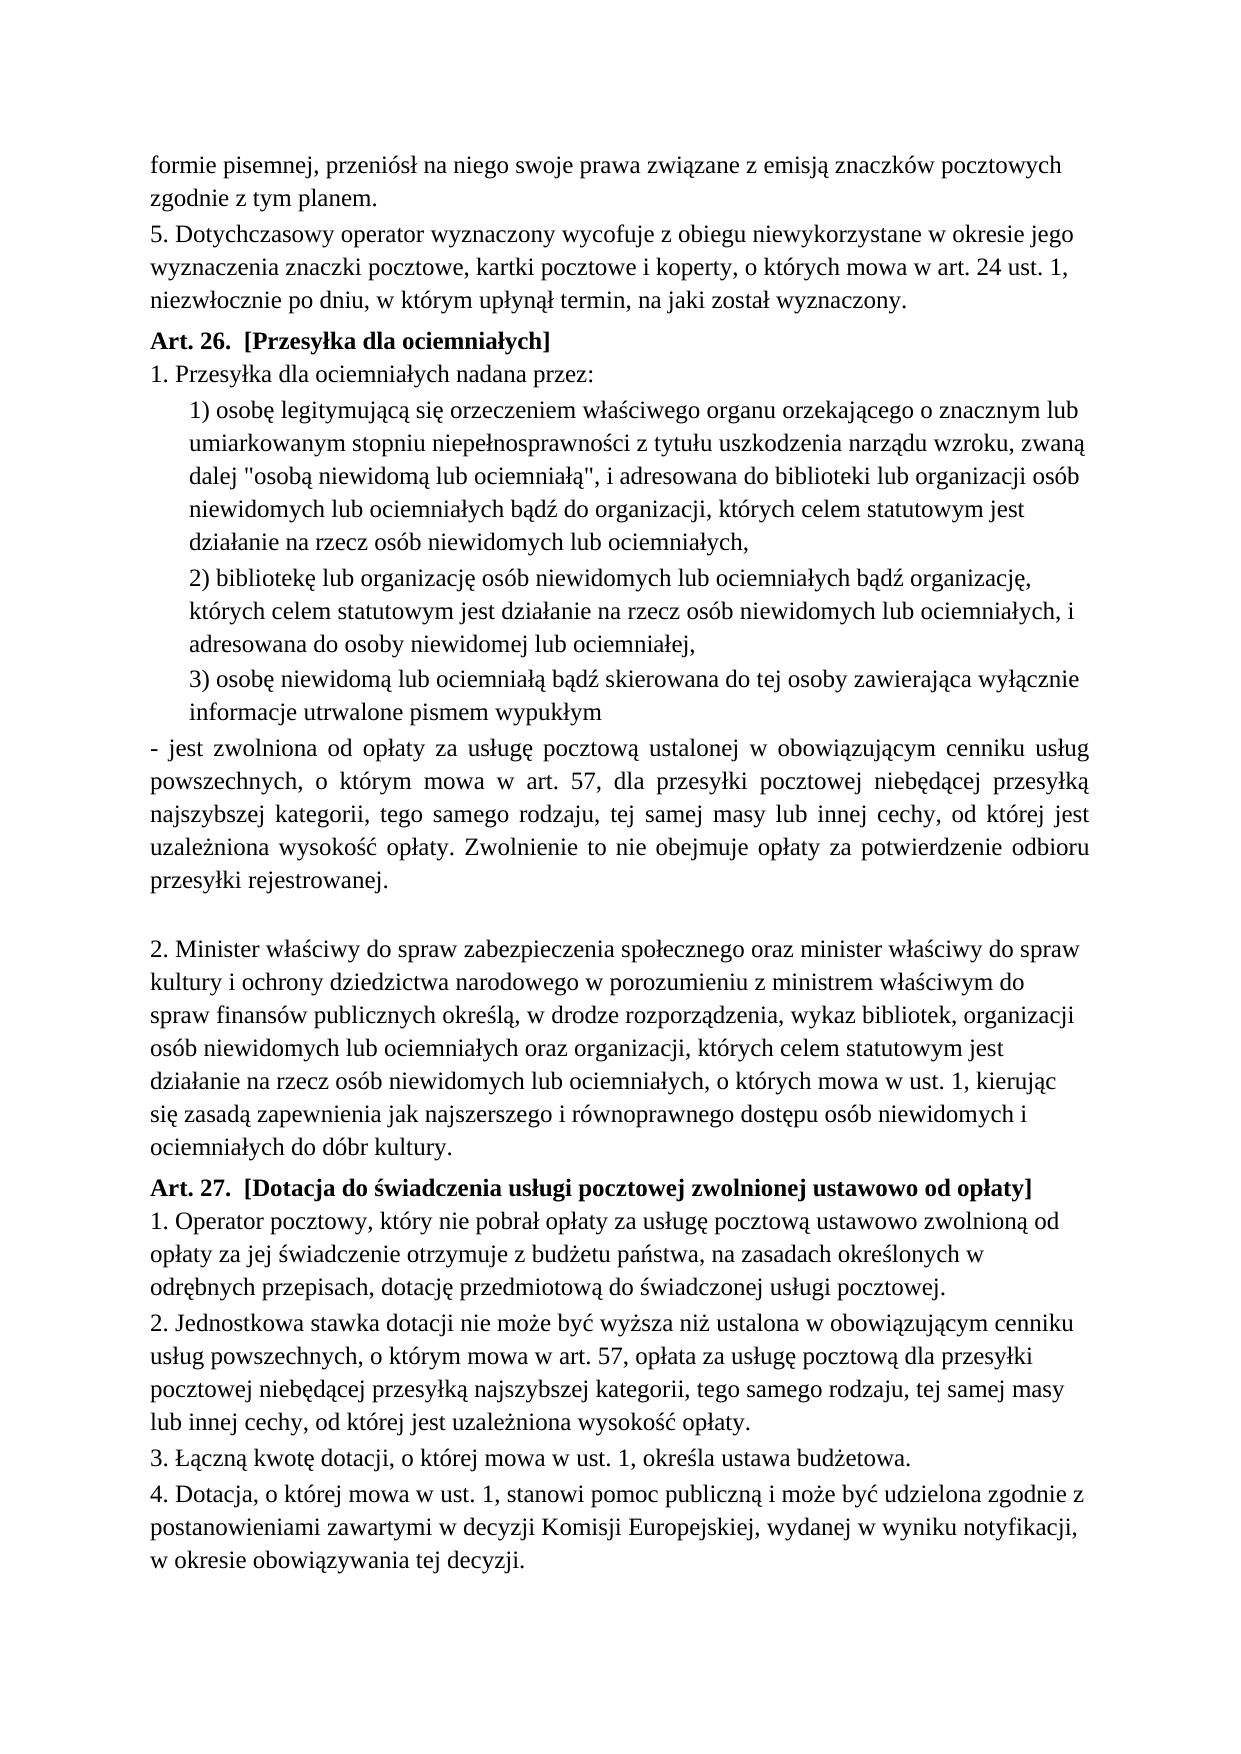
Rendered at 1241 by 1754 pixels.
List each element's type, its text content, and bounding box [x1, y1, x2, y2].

text 2. Jednostkowa stawka dotacji nie może być wyższa niż ustalona w obowiązującym cenniku usług powszechnych, o którym mowa w art. 57, opłata za usługę pocztową dla przesyłki pocztowej niebędącej przesyłką najszybszej kategorii, tego samego rodzaju, tej samej masy lub innej cechy, od której jest uzależniona wysokość opłaty. [150, 1308, 1090, 1436]
text 3) osobę niewidomą lub ociemniałą bądź skierowana do tej osoby zawierająca wyłącznie informacje utrwalone pismem wypukłym [189, 664, 1090, 726]
text 3. Łączną kwotę dotacji, o której mowa w ust. 1, określa ustawa budżetowa. [150, 1443, 1090, 1472]
text 2. Minister właściwy do spraw zabezpieczenia społecznego oraz minister właściwy do spraw kultury i ochrony dziedzictwa narodowego w porozumieniu z ministrem właściwym do spraw finansów publicznych określą, w drodze rozporządzenia, wykaz bibliotek, organizacji osób niewidomych lub ociemniałych oraz organizacji, których celem statutowym jest działanie na rzecz osób niewidomych lub ociemniałych, o których mowa w ust. 1, kierując się zasadą zapewnienia jak najszerszego i równoprawnego dostępu osób niewidomych i ociemniałych do dóbr kultury. [150, 934, 1090, 1161]
text 5. Dotychczasowy operator wyznaczony wycofuje z obiegu niewykorzystane w okresie jego wyznaczenia znaczki pocztowe, kartki pocztowe i koperty, o których mowa w art. 24 ust. 1, niezwłocznie po dniu, w którym upłynął termin, na jaki został wyznaczony. [150, 219, 1090, 313]
text 4. Dotacja, o której mowa w ust. 1, stanowi pomoc publiczną i może być udzielona zgodnie z postanowieniami zawartymi w decyzji Komisji Europejskiej, wydanej w wyniku notyfikacji, w okresie obowiązywania tej decyzji. [150, 1479, 1090, 1573]
text Art. 27. [Dotacja do świadczenia usługi pocztowej zwolnionej ustawowo od opłaty] [150, 1173, 1090, 1202]
text 1. Przesyłka dla ociemniałych nadana przez: [150, 359, 1090, 388]
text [150, 150, 1090, 212]
text - jest zwolniona od opłaty za usługę pocztową ustalonej w obowiązującym cenniku usług powszechnych, o którym mowa w art. 57, dla przesyłki pocztowej niebędącej przesyłką najszybszej kategorii, tego samego rodzaju, tej samej masy lub innej cechy, od której jest uzależniona wysokość opłaty. Zwolnienie to nie obejmuje opłaty za potwierdzenie odbioru przesyłki rejestrowanej. [150, 733, 1090, 894]
text 1. Operator pocztowy, który nie pobrał opłaty za usługę pocztową ustawowo zwolnioną od opłaty za jej świadczenie otrzymuje z budżetu państwa, na zasadach określonych w odrębnych przepisach, dotację przedmiotową do świadczonej usługi pocztowej. [150, 1206, 1090, 1301]
text 1) osobę legitymującą się orzeczeniem właściwego organu orzekającego o znacznym lub umiarkowanym stopniu niepełnosprawności z tytułu uszkodzenia narządu wzroku, zwaną dalej "osobą niewidomą lub ociemniałą", i adresowana do biblioteki lub organizacji osób niewidomych lub ociemniałych bądź do organizacji, których celem statutowym jest działanie na rzecz osób niewidomych lub ociemniałych, [189, 395, 1090, 556]
text Art. 26. [Przesyłka dla ociemniałych] [150, 326, 1090, 355]
text 2) bibliotekę lub organizację osób niewidomych lub ociemniałych bądź organizację, których celem statutowym jest działanie na rzecz osób niewidomych lub ociemniałych, i adresowana do osoby niewidomej lub ociemniałej, [189, 563, 1090, 657]
